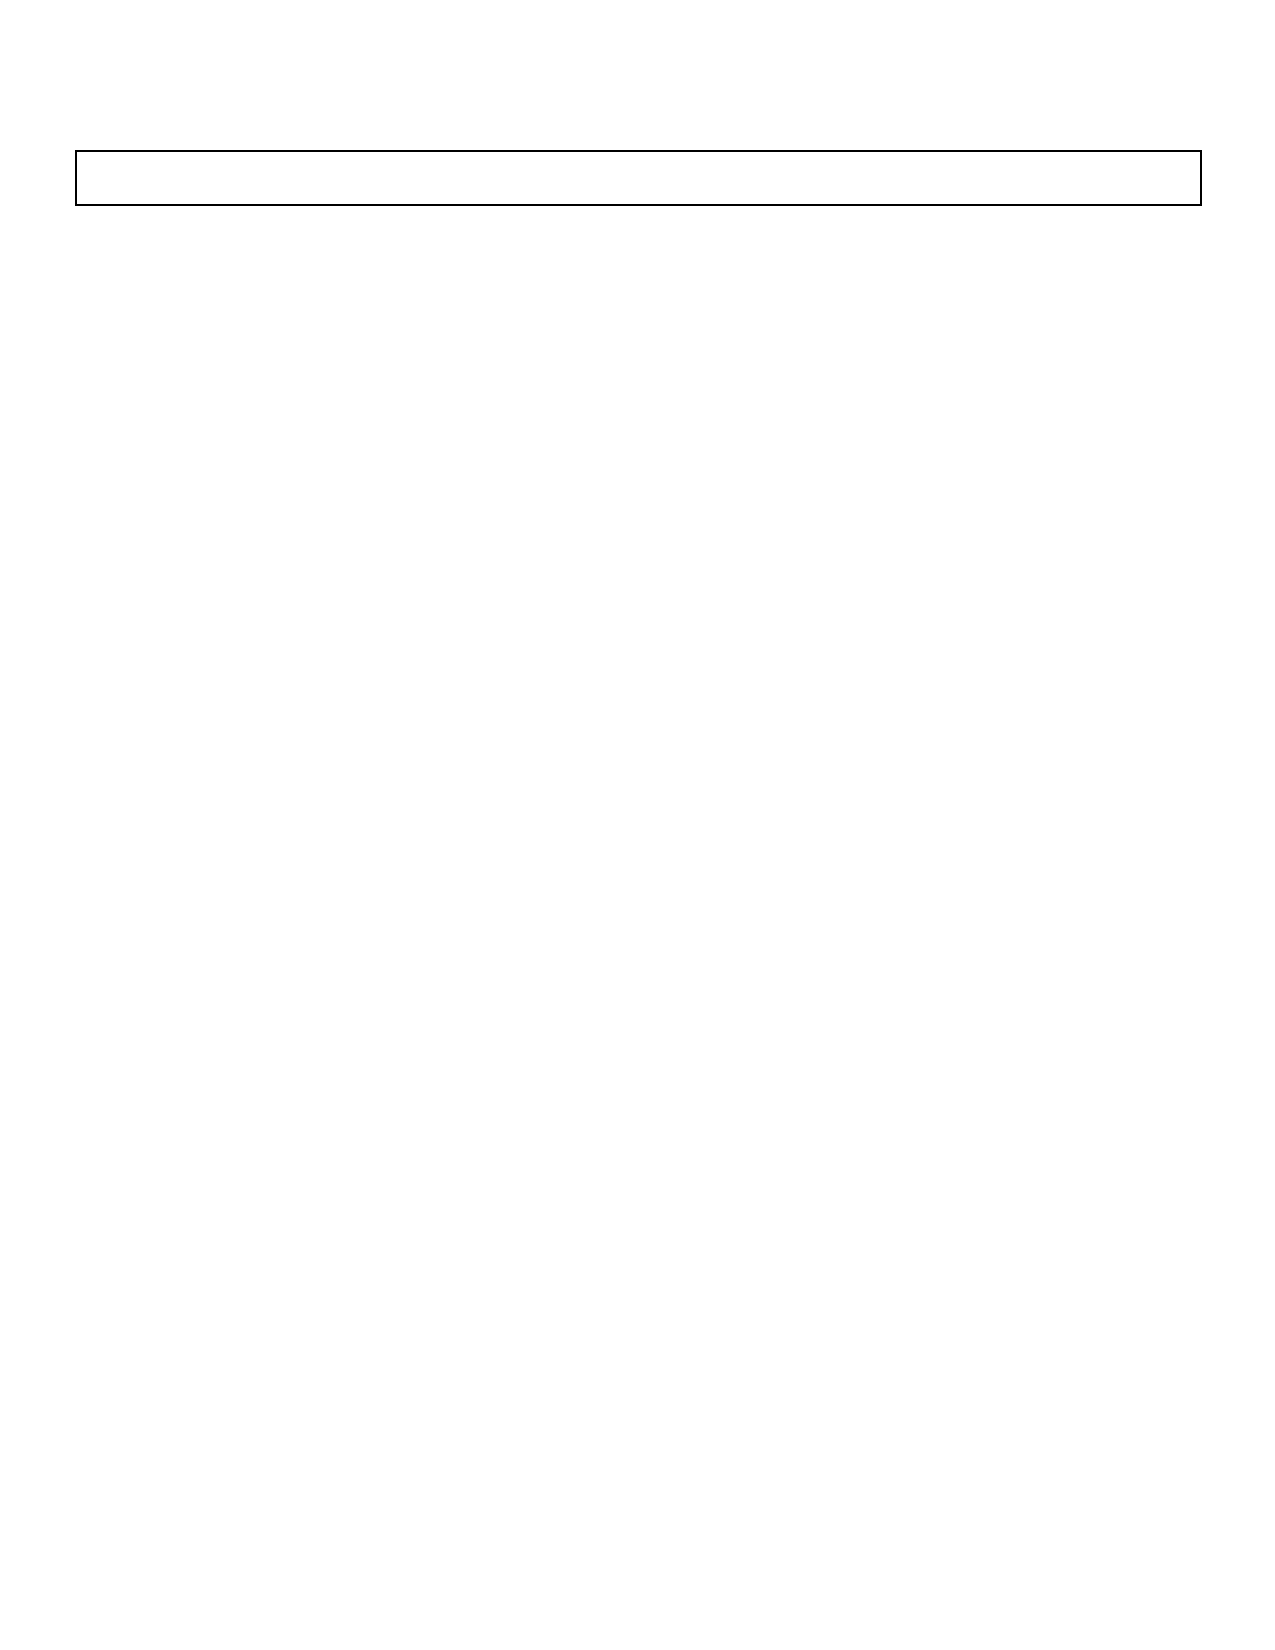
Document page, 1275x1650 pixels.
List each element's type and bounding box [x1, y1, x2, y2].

table_header [77, 152, 1200, 204]
